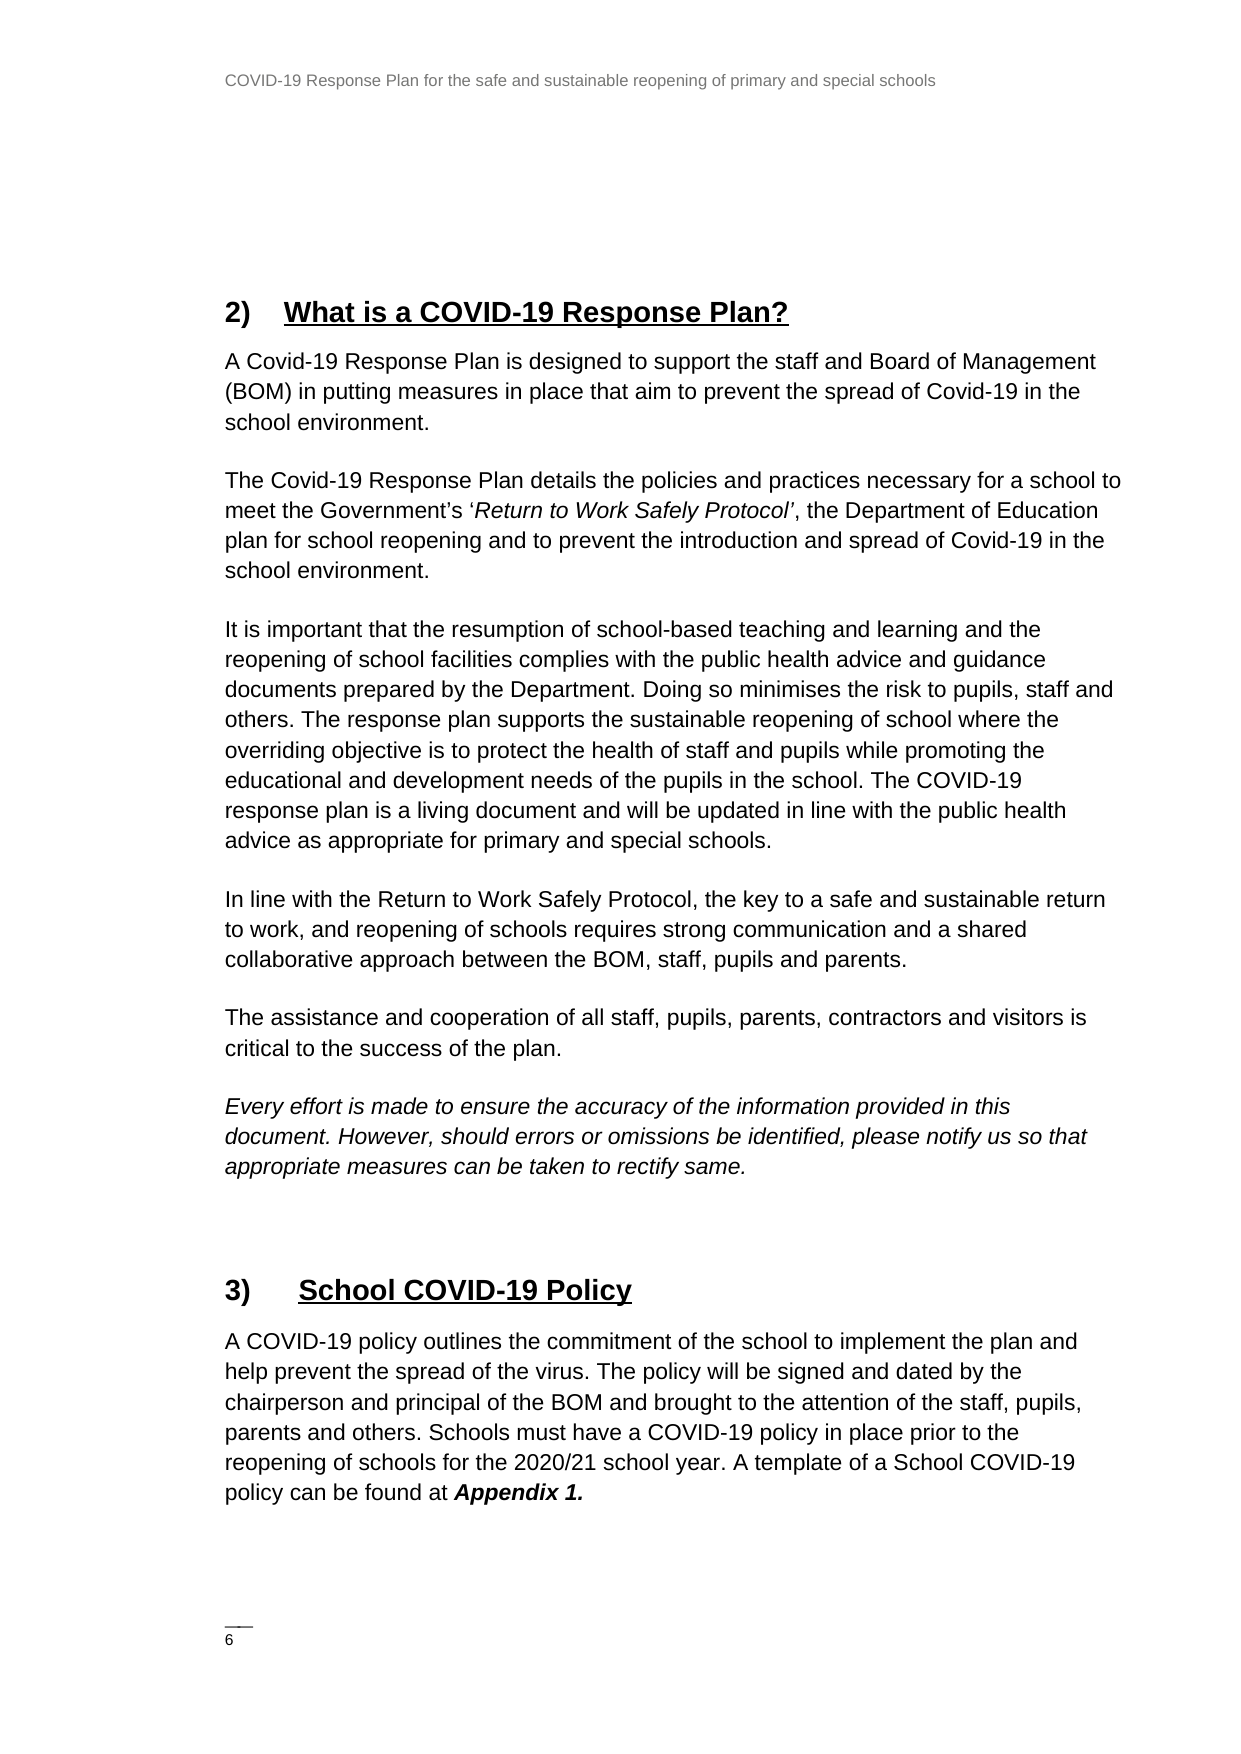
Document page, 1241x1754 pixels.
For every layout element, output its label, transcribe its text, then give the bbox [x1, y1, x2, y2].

text In line with the Return to Work Safely Protocol, the key to a safe and sustainable return to work, and reopening of schools requires strong communication and a shared collaborative approach between the BOM, staff, pupils and parents. [224, 886, 1122, 972]
text The Covid-19 Response Plan details the policies and practices necessary for a school to meet the Government’s ‘Return to Work Safely Protocol’, the Department of Education plan for school reopening and to prevent the introduction and spread of Covid-19 in the school environment. [224, 467, 1122, 584]
text Every effort is made to ensure the accuracy of the information provided in this document. However, should errors or omissions be identified, please notify us so that appropriate measures can be taken to rectify same. [224, 1093, 1122, 1180]
text A Covid-19 Response Plan is designed to support the staff and Board of Management (BOM) in putting measures in place that aim to prevent the spread of Covid-19 in the school environment. [224, 348, 1122, 435]
list School COVID-19 Policy [224, 1273, 1122, 1306]
list What is a COVID-19 Response Plan? [224, 295, 1122, 329]
text It is important that the resumption of school-based teaching and learning and the reopening of school facilities complies with the public health advice and guidance documents prepared by the Department. Doing so minimises the risk to pupils, staff and others. The response plan supports the sustainable reopening of school where the overriding objective is to protect the health of staff and pupils while promoting the educational and development needs of the pupils in the school. The COVID-19 response plan is a living document and will be updated in line with the public health advice as appropriate for primary and special schools. [224, 616, 1122, 854]
text A COVID-19 policy outlines the commitment of the school to implement the plan and help prevent the spread of the virus. The policy will be signed and dated by the chairperson and principal of the BOM and brought to the attention of the staff, pupils, parents and others. Schools must have a COVID-19 policy in place prior to the reopening of schools for the 2020/21 school year. A template of a School COVID-19 policy can be found at Appendix 1. [224, 1328, 1122, 1505]
text The assistance and cooperation of all staff, pupils, parents, contractors and visitors is critical to the success of the plan. [224, 1004, 1122, 1061]
